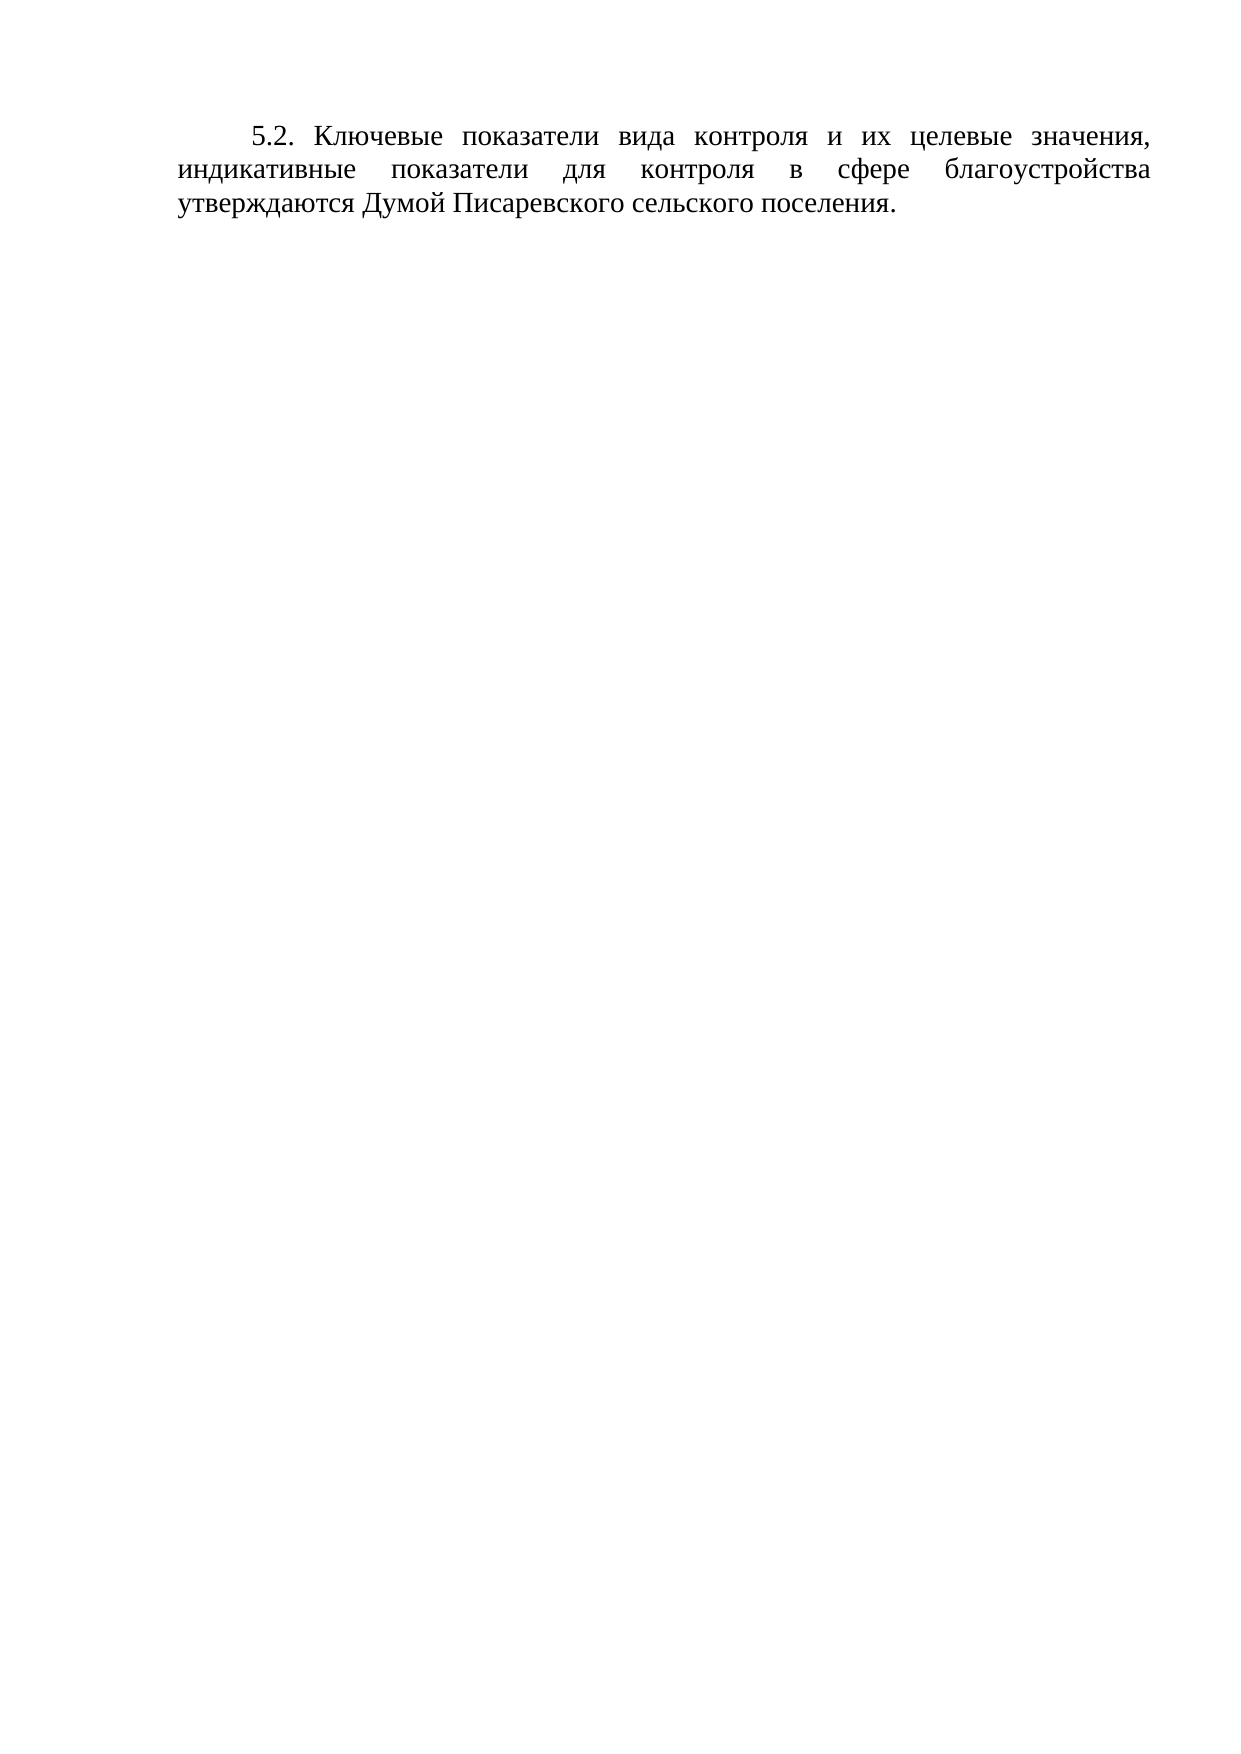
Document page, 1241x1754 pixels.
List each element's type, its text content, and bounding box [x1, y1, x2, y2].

text 5.2. Ключевые показатели вида контроля и их целевые значения, индикативные показатели для контроля в сфере благоустройства утверждаются Думой Писаревского сельского поселения. [177, 118, 1152, 219]
